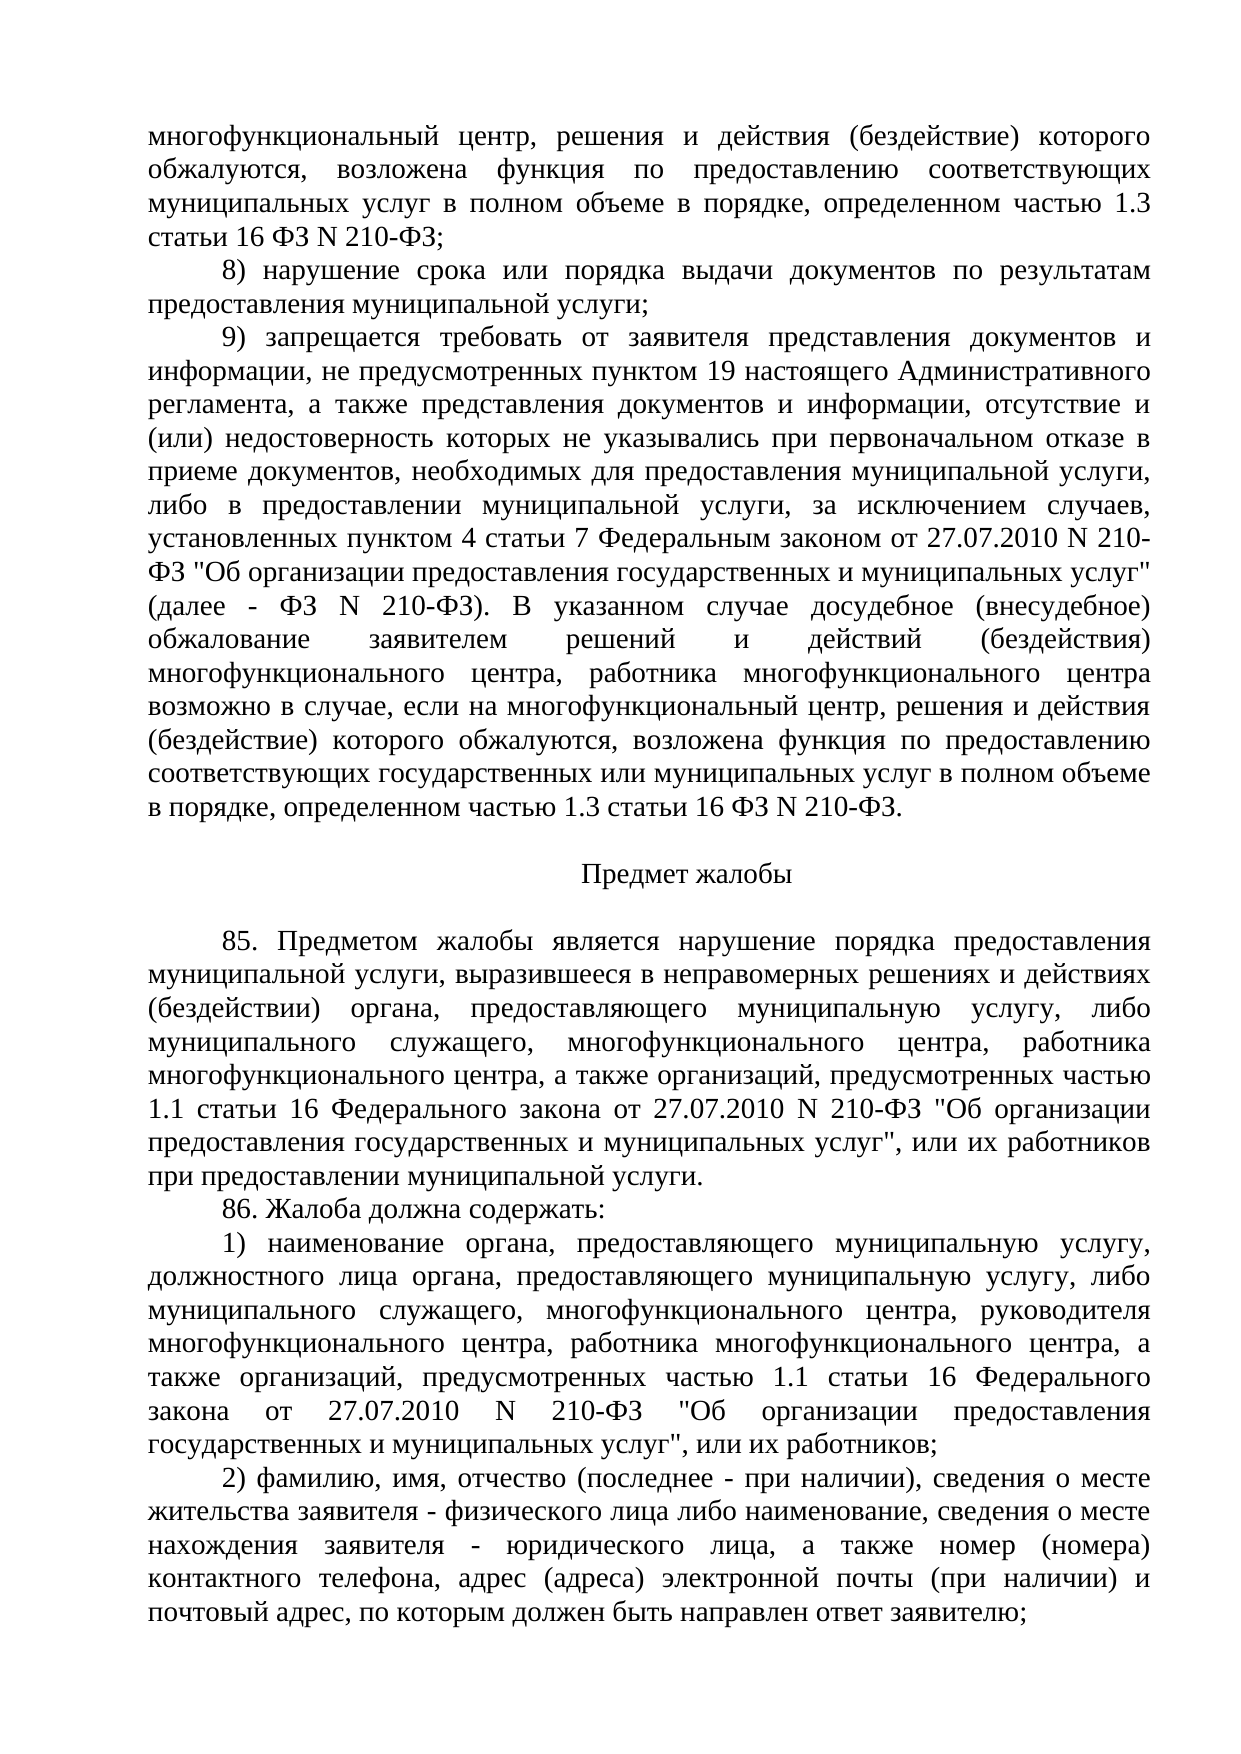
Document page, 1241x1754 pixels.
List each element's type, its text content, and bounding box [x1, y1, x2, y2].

text 9) запрещается требовать от заявителя представления документов и информации, не предусмотренных пунктом 19 настоящего Административного регламента, а также представления документов и информации, отсутствие и (или) недостоверность которых не указывались при первоначальном отказе в приеме документов, необходимых для предоставления муниципальной услуги, либо в предоставлении муниципальной услуги, за исключением случаев, установленных пунктом 4 статьи 7 Федеральным законом от 27.07.2010 N 210-ФЗ "Об организации предоставления государственных и муниципальных услуг" (далее - ФЗ N 210-ФЗ). В указанном случае досудебное (внесудебное) обжалование заявителем решений и действий (бездействия) многофункционального центра, работника многофункционального центра возможно в случае, если на многофункциональный центр, решения и действия (бездействие) которого обжалуются, возложена функция по предоставлению соответствующих государственных или муниципальных услуг в полном объеме в порядке, определенном частью 1.3 статьи 16 ФЗ N 210-ФЗ. [148, 319, 1152, 822]
text 8) нарушение срока или порядка выдачи документов по результатам предоставления муниципальной услуги; [148, 252, 1152, 319]
text 1) наименование органа, предоставляющего муниципальную услугу, должностного лица органа, предоставляющего муниципальную услугу, либо муниципального служащего, многофункционального центра, руководителя многофункционального центра, работника многофункционального центра, а также организаций, предусмотренных частью 1.1 статьи 16 Федерального закона от 27.07.2010 N 210-ФЗ "Об организации предоставления государственных и муниципальных услуг", или их работников; [148, 1225, 1152, 1460]
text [148, 118, 1152, 252]
text 2) фамилию, имя, отчество (последнее - при наличии), сведения о месте жительства заявителя - физического лица либо наименование, сведения о месте нахождения заявителя - юридического лица, а также номер (номера) контактного телефона, адрес (адреса) электронной почты (при наличии) и почтовый адрес, по которым должен быть направлен ответ заявителю; [148, 1460, 1152, 1627]
text 86. Жалоба должна содержать: [148, 1191, 1152, 1225]
text 85. Предметом жалобы является нарушение порядка предоставления муниципальной услуги, выразившееся в неправомерных решениях и действиях (бездействии) органа, предоставляющего муниципальную услугу, либо муниципального служащего, многофункционального центра, работника многофункционального центра, а также организаций, предусмотренных частью 1.1 статьи 16 Федерального закона от 27.07.2010 N 210-ФЗ "Об организации предоставления государственных и муниципальных услуг", или их работников при предоставлении муниципальной услуги. [148, 923, 1152, 1191]
text Предмет жалобы [148, 856, 1152, 889]
